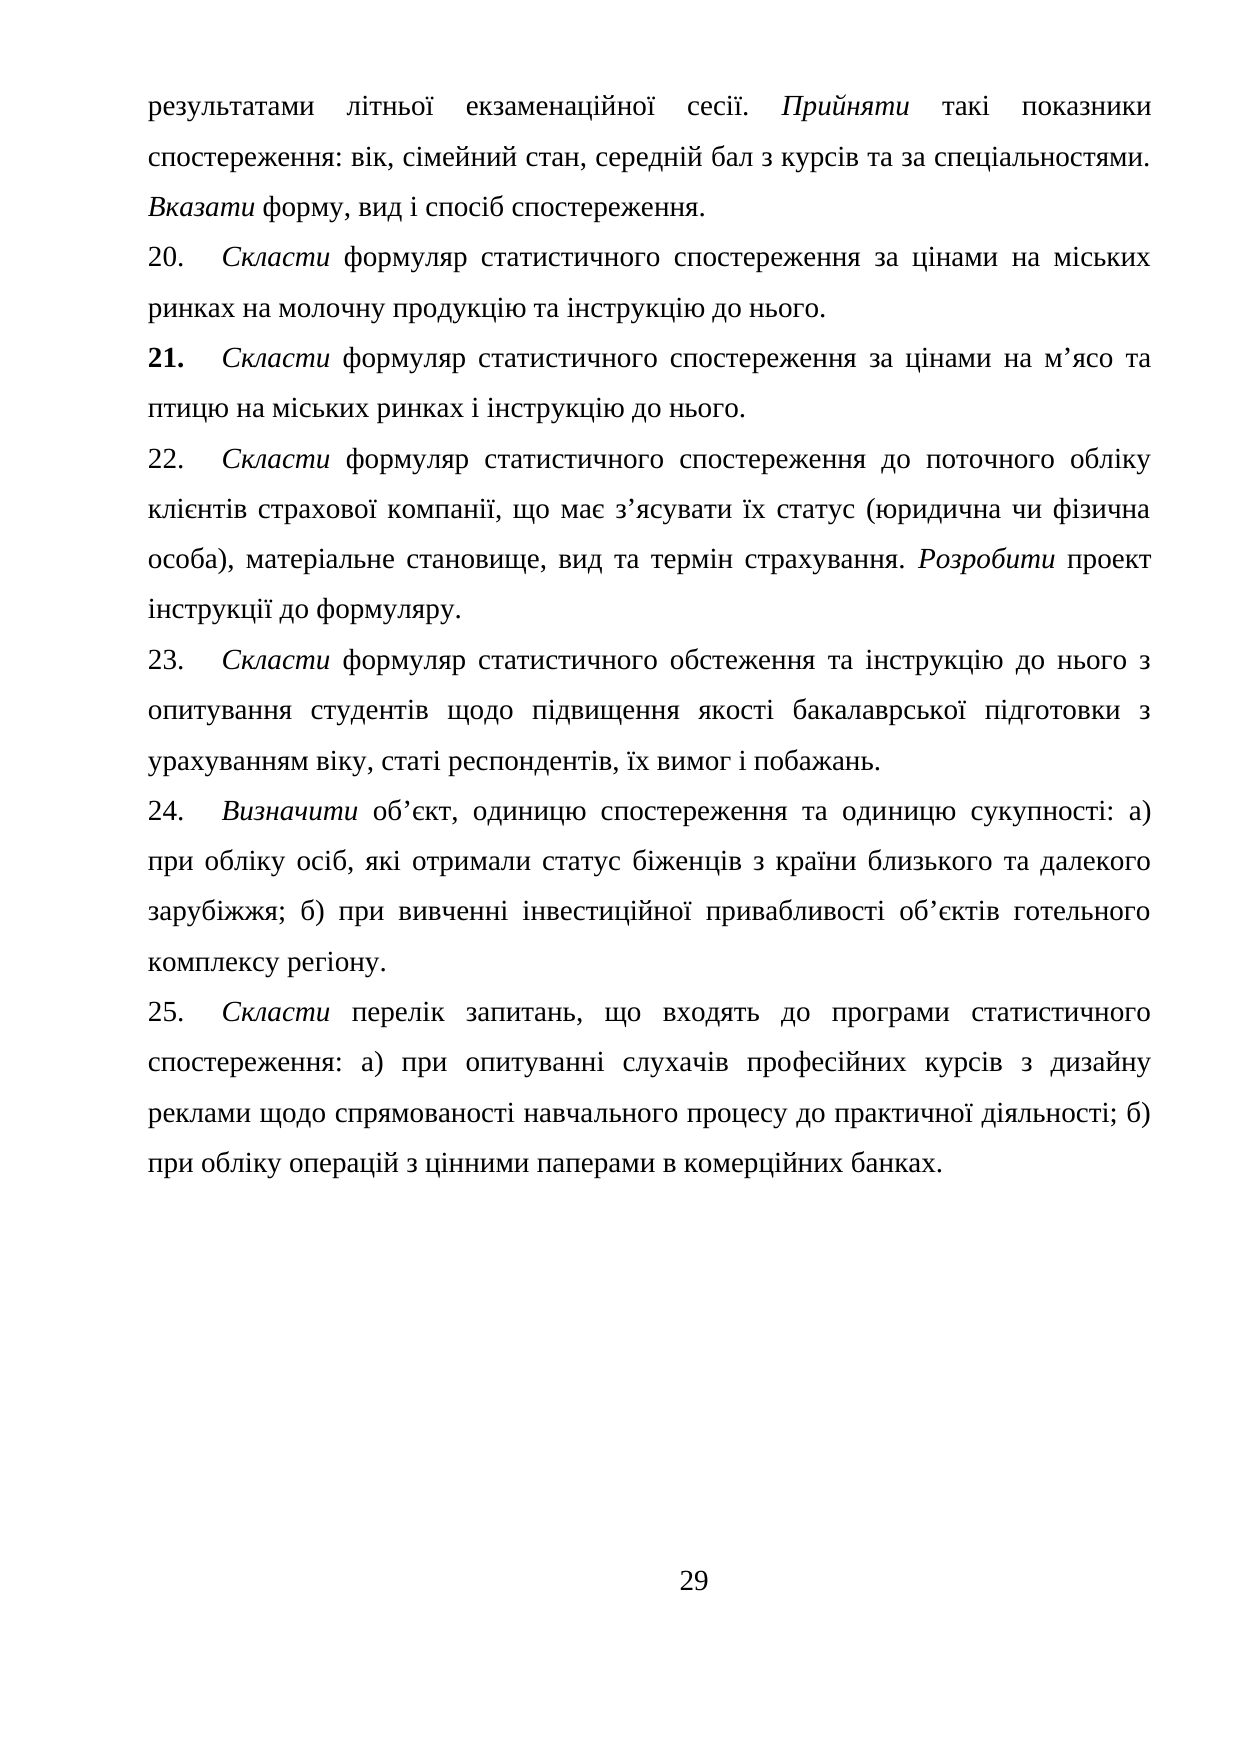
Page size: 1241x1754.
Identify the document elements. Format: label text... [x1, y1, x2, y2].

list Скласти формуляр статистичного спостереження за цінами на м’ясо та птицю на міських ринках і інструкцію до нього. [148, 340, 1152, 424]
list Скласти формуляр статистичного спостереження за цінами на міських ринках на молочну продукцію та інструкцію до нього. [148, 239, 1152, 323]
list Скласти формуляр статистичного обстеження та інструкцію до нього з опитування студентів щодо підвищення якості бакалаврської підготовки з урахуванням віку, статі респондентів, їх вимог і побажань. [148, 642, 1152, 776]
list Скласти перелік запитань, що входять до програми статистичного спостереження: а) при опитуванні слухачів професійних курсів з дизайну реклами щодо спрямованості навчального процесу до практичної діяльності; б) при обліку операцій з цінними паперами в комерційних банках. [148, 994, 1152, 1179]
list Визначити об’єкт, одиницю спостереження та одиницю сукупності: а) при обліку осіб, які отримали статус біженців з країни близького та далекого зарубіжжя; б) при вивченні інвестиційної привабливості об’єктів готельного комплексу регіону. [148, 793, 1152, 977]
list Скласти формуляр статистичного спостереження до поточного обліку клієнтів страхової компанії, що має з’ясувати їх статус (юридична чи фізична особа), матеріальне становище, вид та термін страхування. Розробити проект інструкції до формуляру. [148, 441, 1152, 625]
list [148, 88, 1152, 223]
